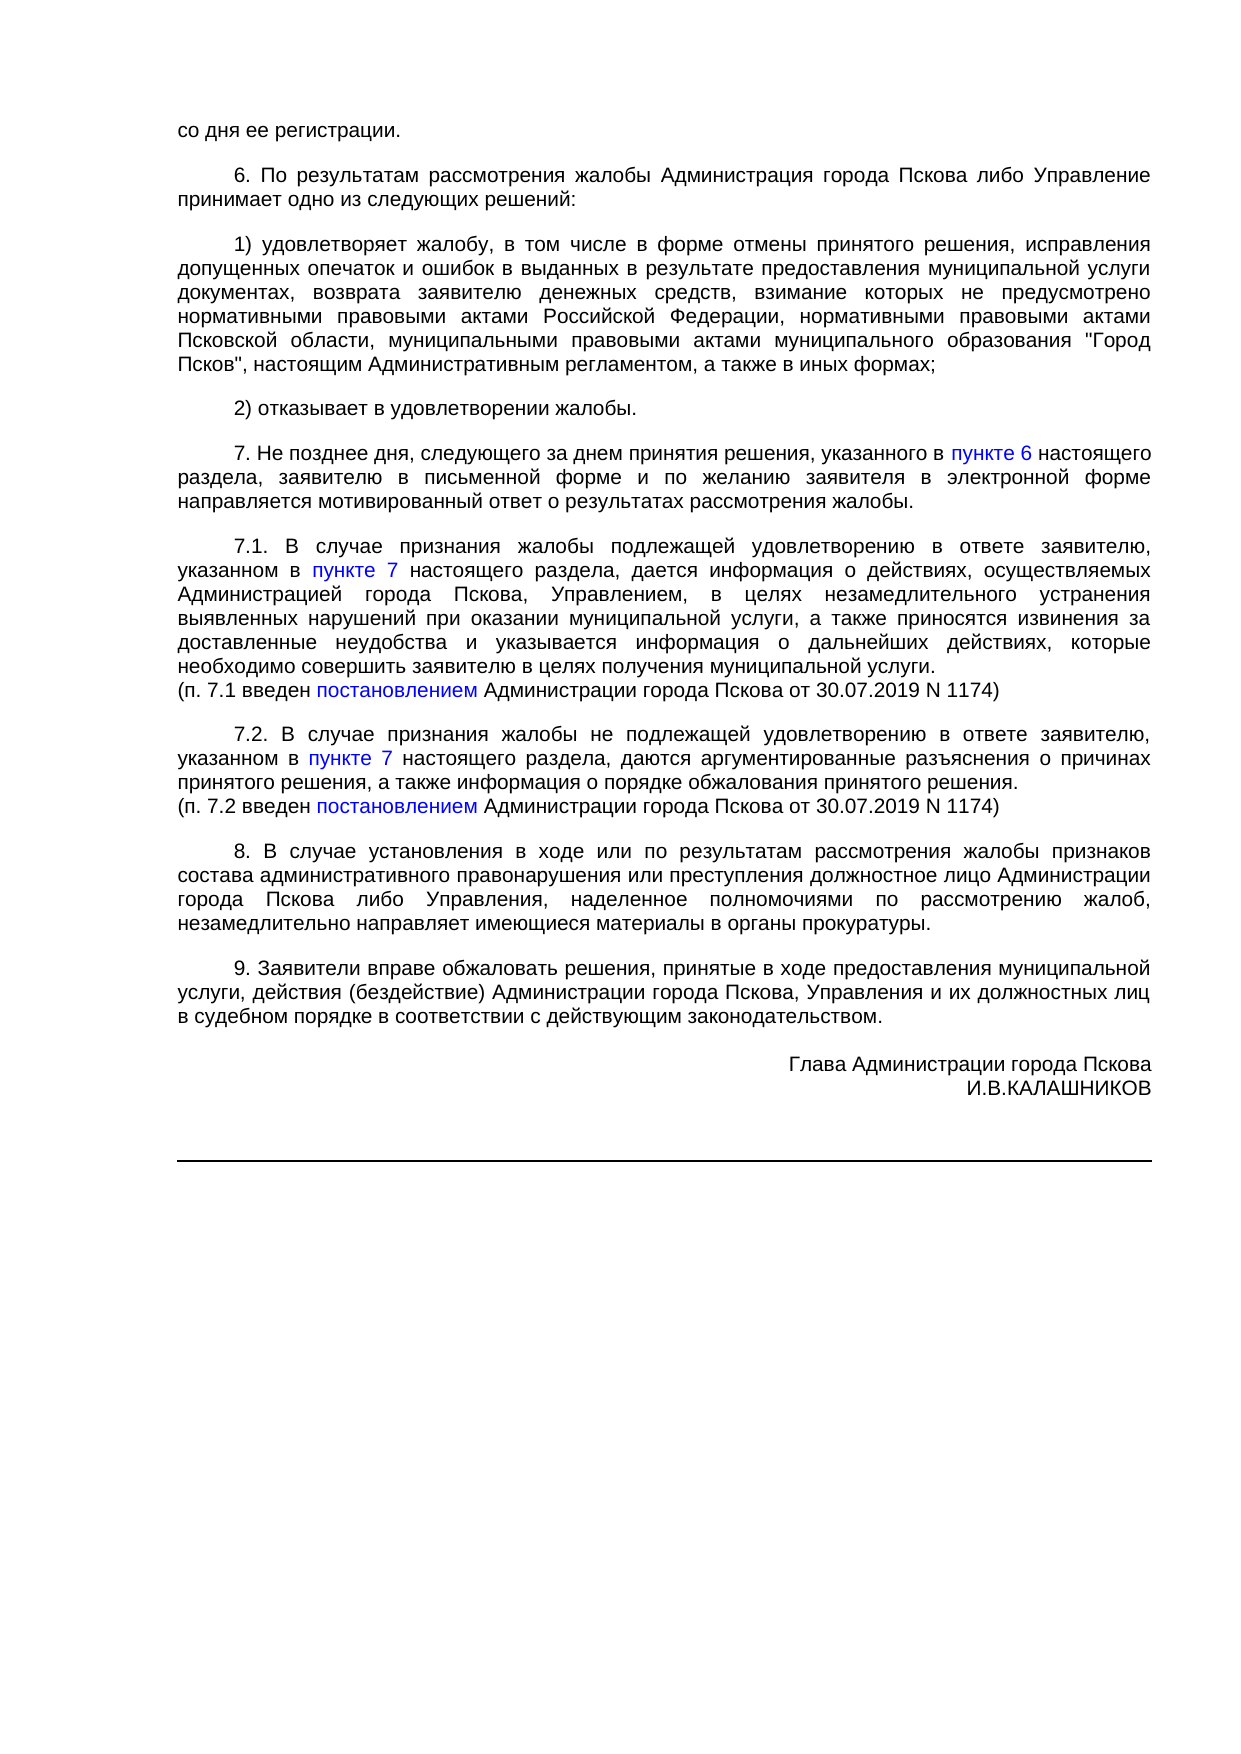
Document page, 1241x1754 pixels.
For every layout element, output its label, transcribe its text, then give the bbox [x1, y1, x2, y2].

text 8. В случае установления в ходе или по результатам рассмотрения жалобы признаков состава административного правонарушения или преступления должностное лицо Администрации города Пскова либо Управления, наделенное полномочиями по рассмотрению жалоб, незамедлительно направляет имеющиеся материалы в органы прокуратуры. [177, 839, 1152, 935]
text Глава Администрации города Пскова [177, 1051, 1152, 1075]
text И.В.КАЛАШНИКОВ [177, 1075, 1152, 1099]
text (п. 7.2 введен постановлением Администрации города Пскова от 30.07.2019 N 1174) [177, 794, 1152, 818]
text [177, 118, 1152, 142]
text (п. 7.1 введен постановлением Администрации города Пскова от 30.07.2019 N 1174) [177, 677, 1152, 701]
text 1) удовлетворяет жалобу, в том числе в форме отмены принятого решения, исправления допущенных опечаток и ошибок в выданных в результате предоставления муниципальной услуги документах, возврата заявителю денежных средств, взимание которых не предусмотрено нормативными правовыми актами Российской Федерации, нормативными правовыми актами Псковской области, муниципальными правовыми актами муниципального образования "Город Псков", настоящим Административным регламентом, а также в иных формах; [177, 232, 1152, 375]
text 7.1. В случае признания жалобы подлежащей удовлетворению в ответе заявителю, указанном в пункте 7 настоящего раздела, дается информация о действиях, осуществляемых Администрацией города Пскова, Управлением, в целях незамедлительного устранения выявленных нарушений при оказании муниципальной услуги, а также приносятся извинения за доставленные неудобства и указывается информация о дальнейших действиях, которые необходимо совершить заявителю в целях получения муниципальной услуги. [177, 534, 1152, 677]
text 7. Не позднее дня, следующего за днем принятия решения, указанного в пункте 6 настоящего раздела, заявителю в письменной форме и по желанию заявителя в электронной форме направляется мотивированный ответ о результатах рассмотрения жалобы. [177, 441, 1152, 513]
text 6. По результатам рассмотрения жалобы Администрация города Пскова либо Управление принимает одно из следующих решений: [177, 163, 1152, 211]
text 2) отказывает в удовлетворении жалобы. [177, 396, 1152, 420]
text 7.2. В случае признания жалобы не подлежащей удовлетворению в ответе заявителю, указанном в пункте 7 настоящего раздела, даются аргументированные разъяснения о причинах принятого решения, а также информация о порядке обжалования принятого решения. [177, 722, 1152, 794]
text 9. Заявители вправе обжаловать решения, принятые в ходе предоставления муниципальной услуги, действия (бездействие) Администрации города Пскова, Управления и их должностных лиц в судебном порядке в соответствии с действующим законодательством. [177, 956, 1152, 1027]
